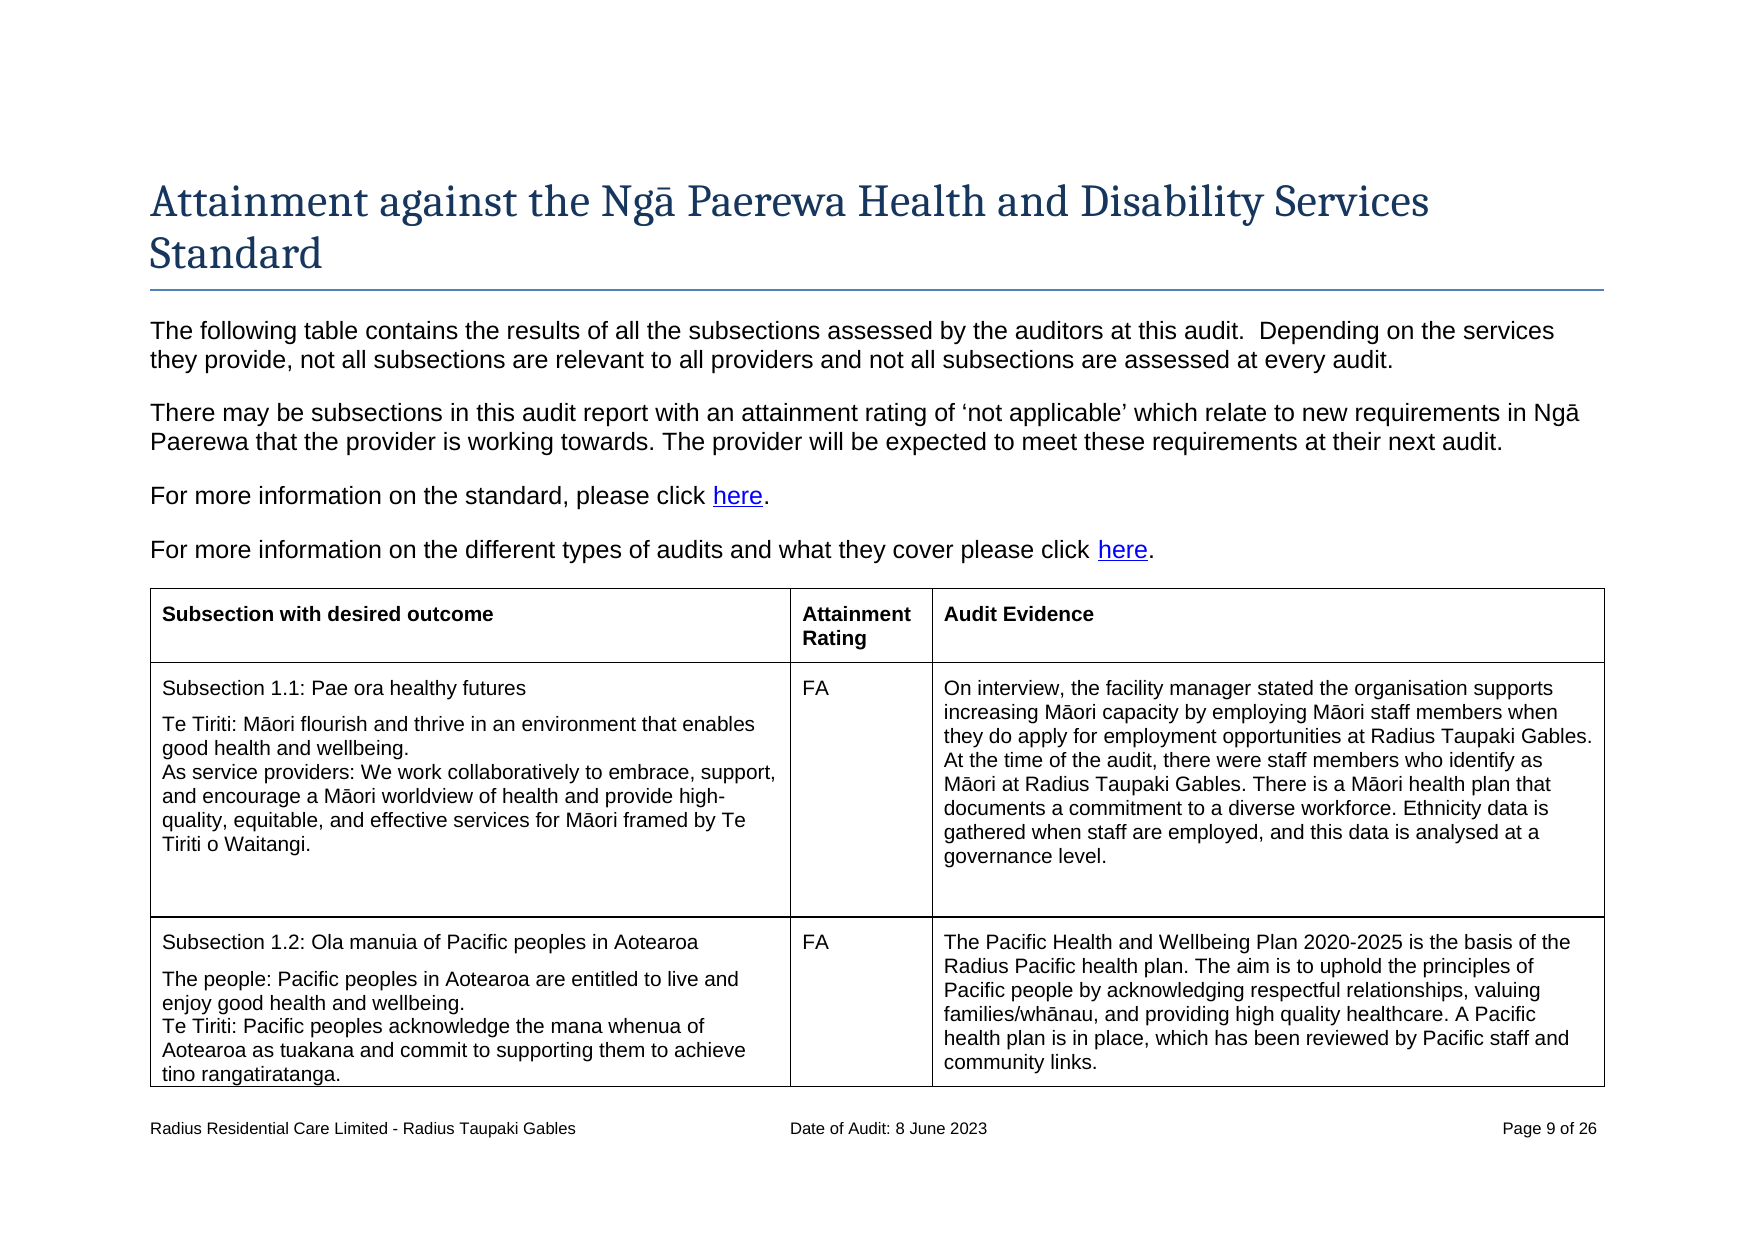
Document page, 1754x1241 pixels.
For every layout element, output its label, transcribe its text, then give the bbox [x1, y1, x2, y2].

table_cell FA [791, 918, 932, 1086]
table_cell Subsection 1.1: Pae ora healthy futures Te Tiriti: Māori flourish and thrive in an environment that enables good health and wellbeing. As service providers: We work collaboratively to embrace, support, and encourage a Māori worldview of health and provide high-quality, equitable, and effective services for Māori framed by Te Tiriti o Waitangi. [151, 663, 790, 916]
subtitle Attainment against the Ngā Paerewa Health and Disability Services Standard [150, 175, 1604, 289]
text For more information on the different types of audits and what they cover please click here. [150, 534, 1604, 563]
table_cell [151, 918, 790, 1086]
table_cell On interview, the facility manager stated the organisation supports increasing Māori capacity by employing Māori staff members when they do apply for employment opportunities at Radius Taupaki Gables. At the time of the audit, there were staff members who identify as Māori at Radius Taupaki Gables. There is a Māori health plan that documents a commitment to a diverse workforce. Ethnicity data is gathered when staff are employed, and this data is analysed at a governance level. [933, 663, 1604, 916]
table_cell FA [791, 663, 932, 916]
text For more information on the standard, please click here. [150, 481, 1604, 509]
table_header Attainment Rating [791, 589, 932, 662]
text The following table contains the results of all the subsections assessed by the auditors at this audit. Depending on the services they provide, not all subsections are relevant to all providers and not all subsections are assessed at every audit. [150, 316, 1604, 373]
text There may be subsections in this audit report with an attainment rating of ‘not applicable’ which relate to new requirements in Ngā Paerewa that the provider is working towards. The provider will be expected to meet these requirements at their next audit. [150, 398, 1604, 456]
table_header Audit Evidence [933, 589, 1604, 662]
table_header Subsection with desired outcome [151, 589, 790, 662]
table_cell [933, 918, 1604, 1086]
